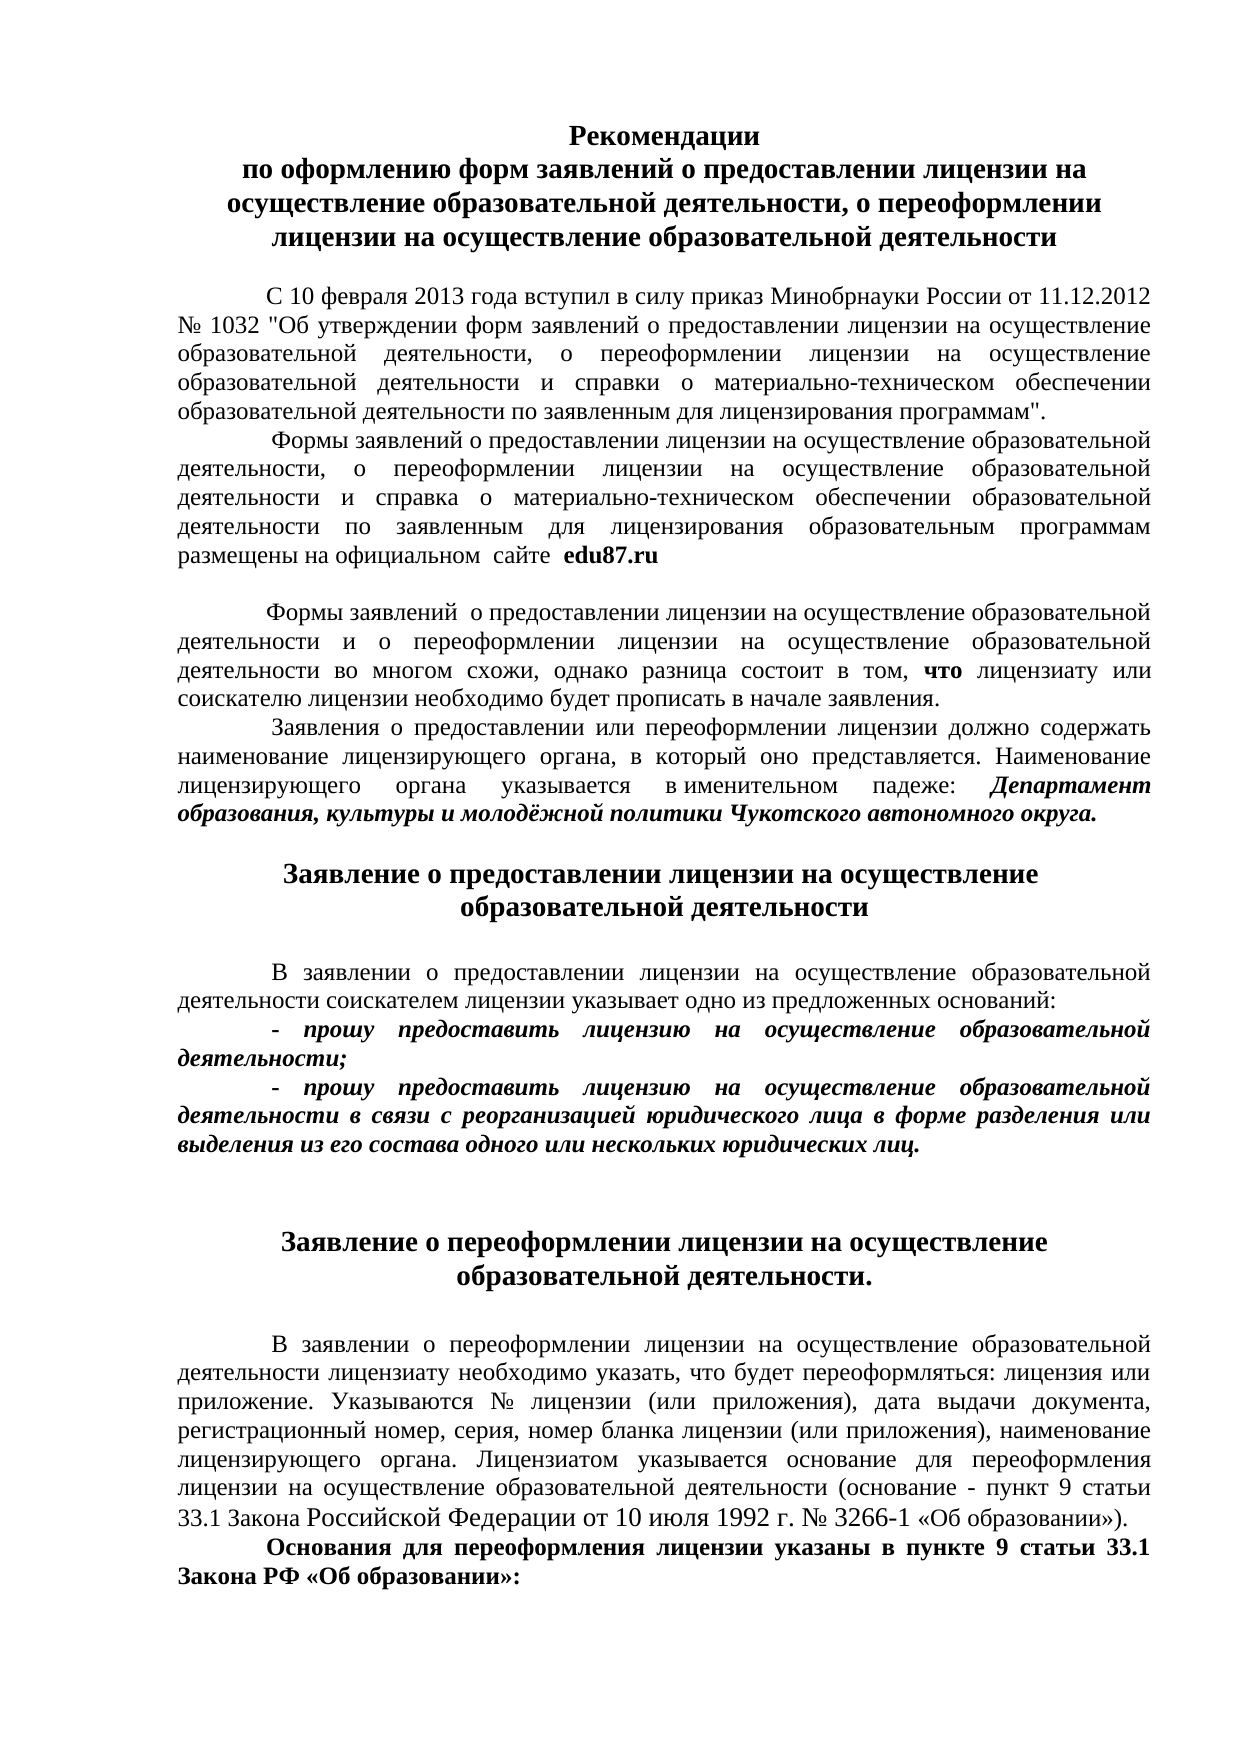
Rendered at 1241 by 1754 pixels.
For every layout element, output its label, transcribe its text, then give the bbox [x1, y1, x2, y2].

text В заявлении о предоставлении лицензии на осуществление образовательной деятельности соискателем лицензии указывает одно из предложенных оснований: [177, 957, 1152, 1014]
text Заявление о переоформлении лицензии на осуществление образовательной деятельности. [177, 1224, 1152, 1291]
text Заявление о предоставлении лицензии на осуществление образовательной деятельности [177, 856, 1152, 923]
text В заявлении о переоформлении лицензии на осуществление образовательной деятельности лицензиату необходимо указать, что будет переоформляться: лицензия или приложение. Указываются № лицензии (или приложения), дата выдачи документа, регистрационный номер, серия, номер бланка лицензии (или приложения), наименование лицензирующего органа. Лицензиатом указывается основание для переоформления лицензии на осуществление образовательной деятельности (основание - пункт 9 статьи 33.1 Закона Российской Федерации от 10 июля . № 3266-1 «Об образовании»). [177, 1329, 1152, 1532]
text Рекомендации [177, 118, 1152, 152]
text Формы заявлений о предоставлении лицензии на осуществление образовательной деятельности, о переоформлении лицензии на осуществление образовательной деятельности и справка о материально-техническом обеспечении образовательной деятельности по заявленным для лицензирования образовательным программам размещены на официальном сайте edu87.ru [177, 425, 1152, 568]
text - прошу предоставить лицензию на осуществление образовательной деятельности в связи с реорганизацией юридического лица в форме разделения или выделения из его состава одного или нескольких юридических лиц. [177, 1072, 1152, 1158]
text Основания для переоформления лицензии указаны в пункте 9 статьи 33.1 Закона РФ «Об образовании»: [177, 1532, 1152, 1590]
text Заявления о предоставлении или переоформлении лицензии должно содержать наименование лицензирующего органа, в который оно представляется. Наименование лицензирующего органа указывается в именительном падеже: Департамент образования, культуры и молодёжной политики Чукотского автономного округа. [177, 712, 1152, 827]
text по оформлению форм заявлений о предоставлении лицензии на осуществление образовательной деятельности, о переоформлении лицензии на осуществление образовательной деятельности [177, 152, 1152, 252]
text - прошу предоставить лицензию на осуществление образовательной деятельности; [177, 1014, 1152, 1072]
text С 10 февраля 2013 года вступил в силу приказ Минобрнауки России от 11.12.2012 № 1032 "Об утверждении форм заявлений о предоставлении лицензии на осуществление образовательной деятельности, о переоформлении лицензии на осуществление образовательной деятельности и справки о материально-техническом обеспечении образовательной деятельности по заявленным для лицензирования программам". [177, 281, 1152, 425]
text Формы заявлений о предоставлении лицензии на осуществление образовательной деятельности и о переоформлении лицензии на осуществление образовательной деятельности во многом схожи, однако разница состоит в том, что лицензиату или соискателю лицензии необходимо будет прописать в начале заявления. [177, 597, 1152, 712]
